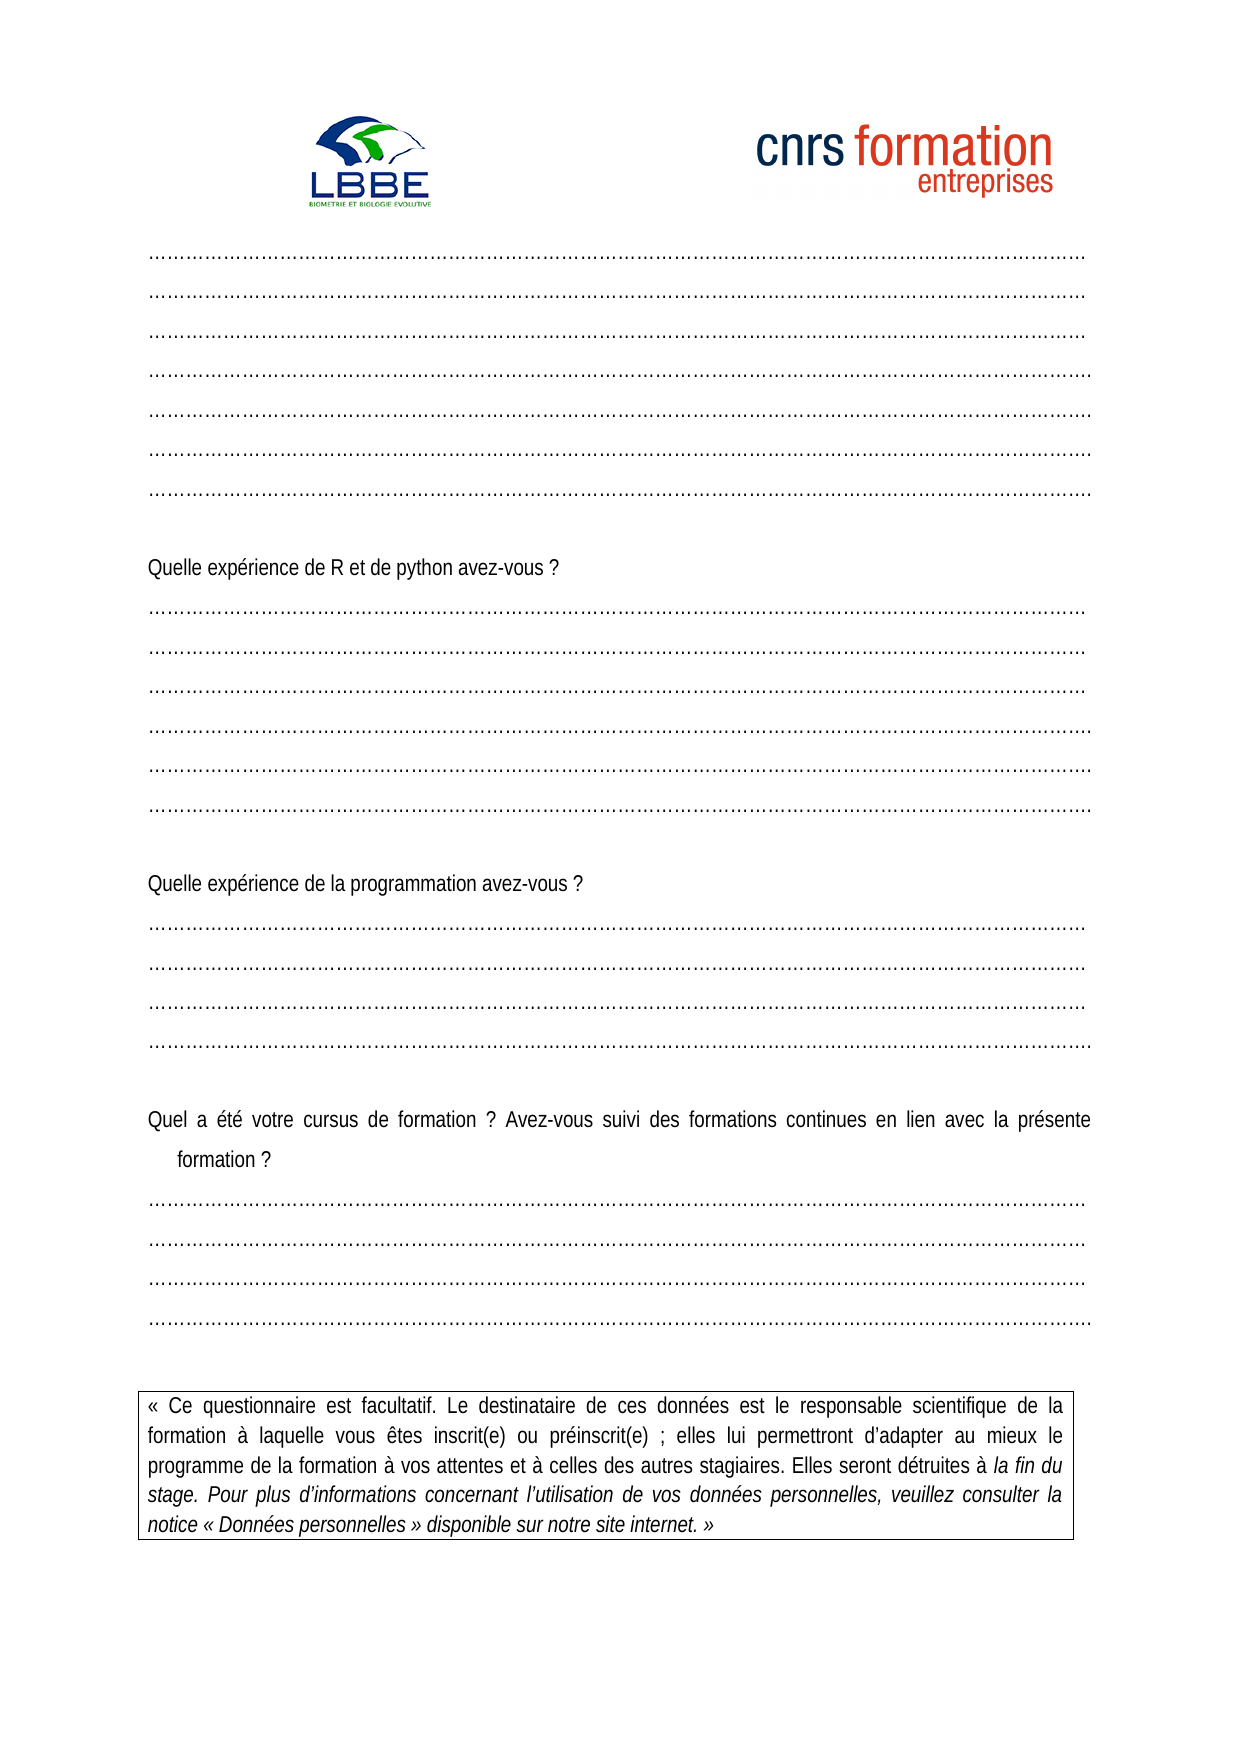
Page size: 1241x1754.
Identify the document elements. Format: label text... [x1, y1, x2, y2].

text Quelle expérience de R et de python avez-vous ? [148, 554, 1093, 580]
text Quelle expérience de la programmation avez-vous ? [148, 869, 1093, 896]
text ……………………………………………………………………………………………………………………………………. [148, 435, 1093, 462]
text ……………………………………………………………………………………………………………………………………. [148, 751, 1093, 777]
picture [303, 115, 437, 207]
text ……………………………………………………………………………………………………………………………………. [148, 791, 1093, 817]
text Quel a été votre cursus de formation ? Avez-vous suivi des formations continues en lien avec la présente formation ? [148, 1106, 1093, 1172]
text ……………………………………………………………………………………………………………………………………. [148, 396, 1093, 422]
picture [747, 119, 1061, 203]
text ……………………………………………………………………………………………………………………………………. [148, 475, 1093, 501]
text « Ce questionnaire est facultatif. Le destinataire de ces données est le responsable scientifique de la formation à laquelle vous êtes inscrit(e) ou préinscrit(e) ; elles lui permettront d’adapter au mieux le programme de la formation à vos attentes et à celles des autres stagiaires. Elles seront détruites à la fin du stage. Pour plus d’informations concernant l’utilisation de vos données personnelles, veuillez consulter la notice « Données personnelles » disponible sur notre site internet. » [139, 1392, 1073, 1539]
